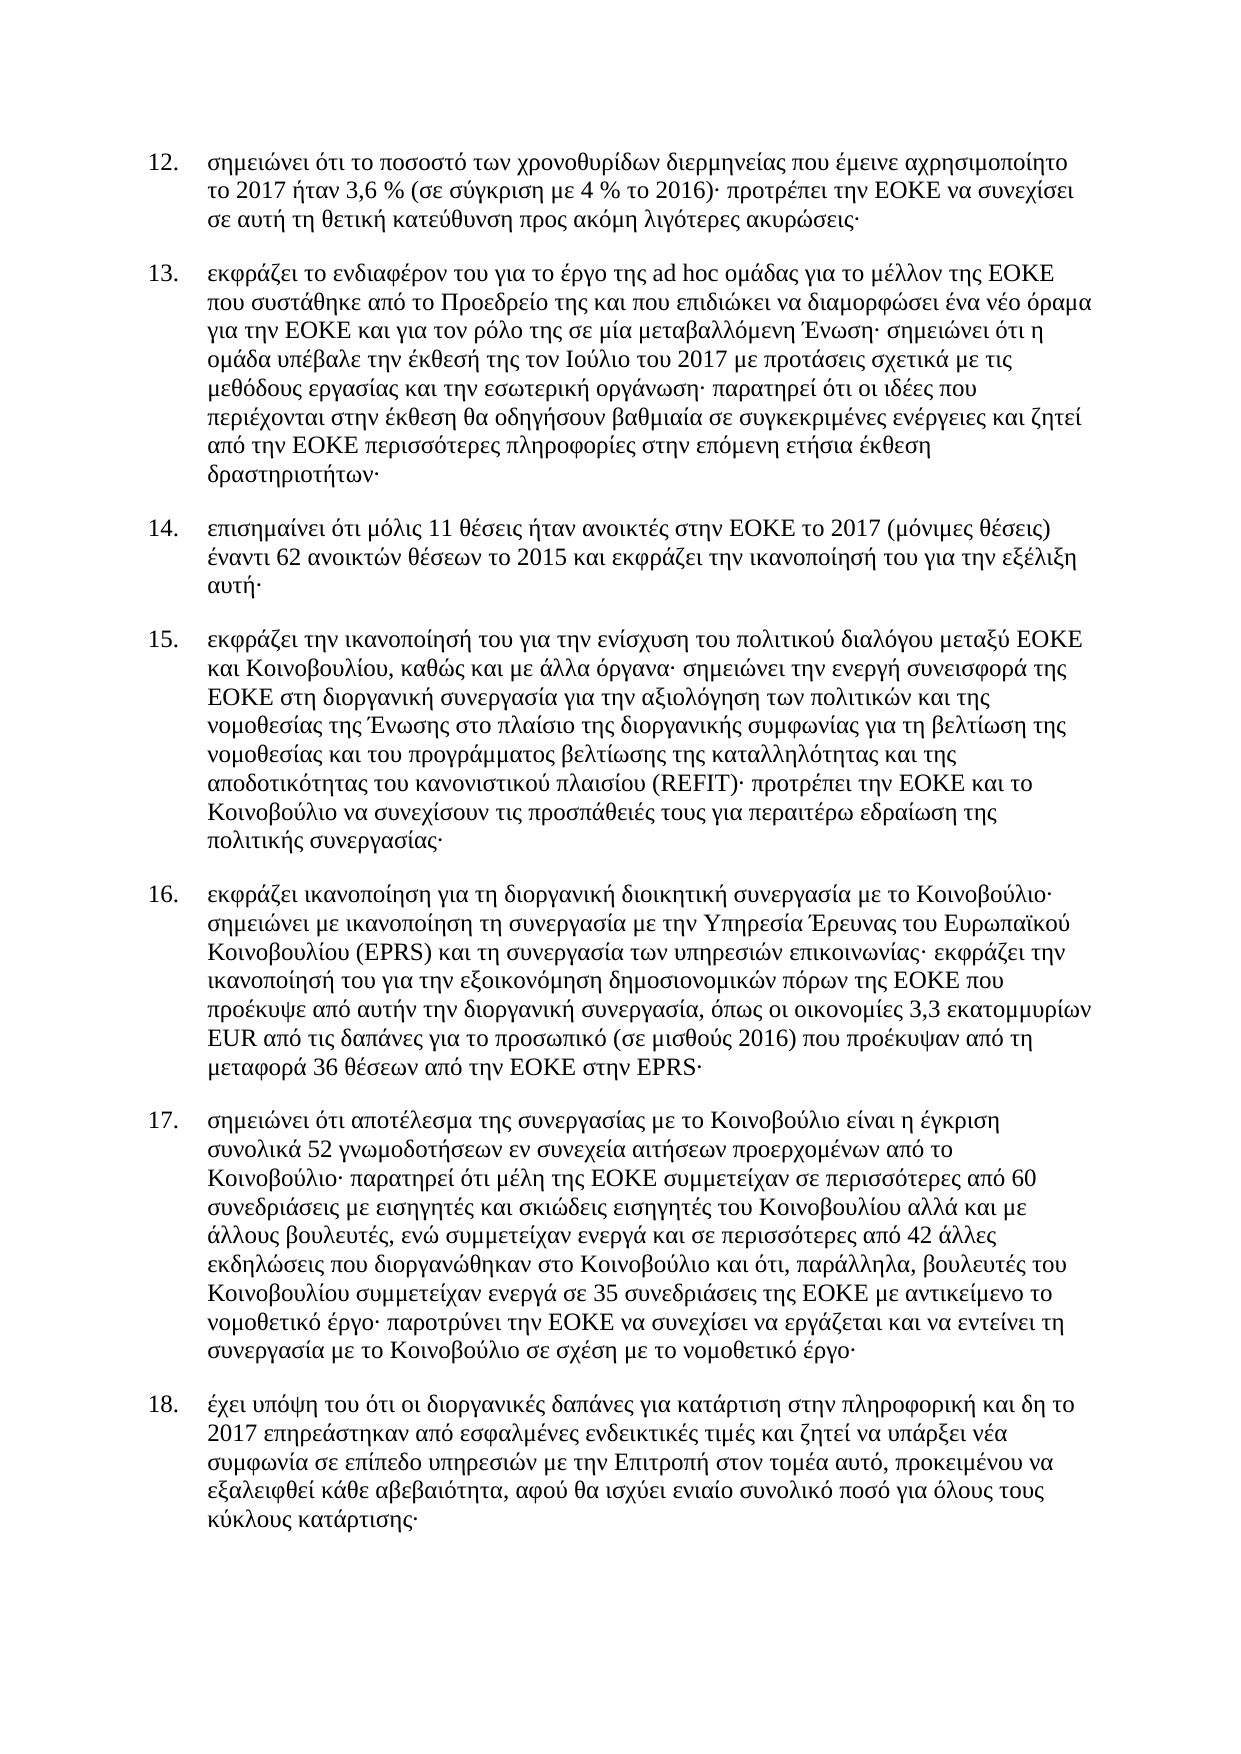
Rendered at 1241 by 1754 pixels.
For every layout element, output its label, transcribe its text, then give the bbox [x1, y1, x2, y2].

text 16. εκφράζει ικανοποίηση για τη διοργανική διοικητική συνεργασία με το Κοινοβούλιο· σημειώνει με ικανοποίηση τη συνεργασία με την Υπηρεσία Έρευνας του Ευρωπαϊκού Κοινοβουλίου (EPRS) και τη συνεργασία των υπηρεσιών επικοινωνίας· εκφράζει την ικανοποίησή του για την εξοικονόμηση δημοσιονομικών πόρων της ΕΟΚΕ που προέκυψε από αυτήν την διοργανική συνεργασία, όπως οι οικονομίες 3,3 εκατομμυρίων EUR από τις δαπάνες για το προσωπικό (σε μισθούς 2016) που προέκυψαν από τη μεταφορά 36 θέσεων από την ΕΟΚΕ στην EPRS· [148, 879, 1092, 1081]
text 13. εκφράζει το ενδιαφέρον του για το έργο της ad hoc ομάδας για το μέλλον της ΕΟΚΕ που συστάθηκε από το Προεδρείο της και που επιδιώκει να διαμορφώσει ένα νέο όραμα για την ΕΟΚΕ και για τον ρόλο της σε μία μεταβαλλόμενη Ένωση· σημειώνει ότι η ομάδα υπέβαλε την έκθεσή της τον Ιούλιο του 2017 με προτάσεις σχετικά με τις μεθόδους εργασίας και την εσωτερική οργάνωση· παρατηρεί ότι οι ιδέες που περιέχονται στην έκθεση θα οδηγήσουν βαθμιαία σε συγκεκριμένες ενέργειες και ζητεί από την ΕΟΚΕ περισσότερες πληροφορίες στην επόμενη ετήσια έκθεση δραστηριοτήτων· [148, 258, 1092, 488]
text 15. εκφράζει την ικανοποίησή του για την ενίσχυση του πολιτικού διαλόγου μεταξύ ΕΟΚΕ και Κοινοβουλίου, καθώς και με άλλα όργανα· σημειώνει την ενεργή συνεισφορά της ΕΟΚΕ στη διοργανική συνεργασία για την αξιολόγηση των πολιτικών και της νομοθεσίας της Ένωσης στο πλαίσιο της διοργανικής συμφωνίας για τη βελτίωση της νομοθεσίας και του προγράμματος βελτίωσης της καταλληλότητας και της αποδοτικότητας του κανονιστικού πλαισίου (REFIT)· προτρέπει την ΕΟΚΕ και το Κοινοβούλιο να συνεχίσουν τις προσπάθειές τους για περαιτέρω εδραίωση της πολιτικής συνεργασίας· [148, 624, 1092, 854]
text 18. έχει υπόψη του ότι οι διοργανικές δαπάνες για κατάρτιση στην πληροφορική και δη το 2017 επηρεάστηκαν από εσφαλμένες ενδεικτικές τιμές και ζητεί να υπάρξει νέα συμφωνία σε επίπεδο υπηρεσιών με την Επιτροπή στον τομέα αυτό, προκειμένου να εξαλειφθεί κάθε αβεβαιότητα, αφού θα ισχύει ενιαίο συνολικό ποσό για όλους τους κύκλους κατάρτισης· [148, 1389, 1092, 1533]
text 12. σημειώνει ότι το ποσοστό των χρονοθυρίδων διερμηνείας που έμεινε αχρησιμοποίητο το 2017 ήταν 3,6 % (σε σύγκριση με 4 % το 2016)· προτρέπει την ΕΟΚΕ να συνεχίσει σε αυτή τη θετική κατεύθυνση προς ακόμη λιγότερες ακυρώσεις· [148, 147, 1092, 233]
text 14. επισημαίνει ότι μόλις 11 θέσεις ήταν ανοικτές στην ΕΟΚΕ το 2017 (μόνιμες θέσεις) έναντι 62 ανοικτών θέσεων το 2015 και εκφράζει την ικανοποίησή του για την εξέλιξη αυτή· [148, 513, 1092, 599]
text 17. σημειώνει ότι αποτέλεσμα της συνεργασίας με το Κοινοβούλιο είναι η έγκριση συνολικά 52 γνωμοδοτήσεων εν συνεχεία αιτήσεων προερχομένων από το Κοινοβούλιο· παρατηρεί ότι μέλη της ΕΟΚΕ συμμετείχαν σε περισσότερες από 60 συνεδριάσεις με εισηγητές και σκιώδεις εισηγητές του Κοινοβουλίου αλλά και με άλλους βουλευτές, ενώ συμμετείχαν ενεργά και σε περισσότερες από 42 άλλες εκδηλώσεις που διοργανώθηκαν στο Κοινοβούλιο και ότι, παράλληλα, βουλευτές του Κοινοβουλίου συμμετείχαν ενεργά σε 35 συνεδριάσεις της ΕΟΚΕ με αντικείμενο το νομοθετικό έργο· παροτρύνει την ΕΟΚΕ να συνεχίσει να εργάζεται και να εντείνει τη συνεργασία με το Κοινοβούλιο σε σχέση με το νομοθετικό έργο· [148, 1106, 1092, 1364]
